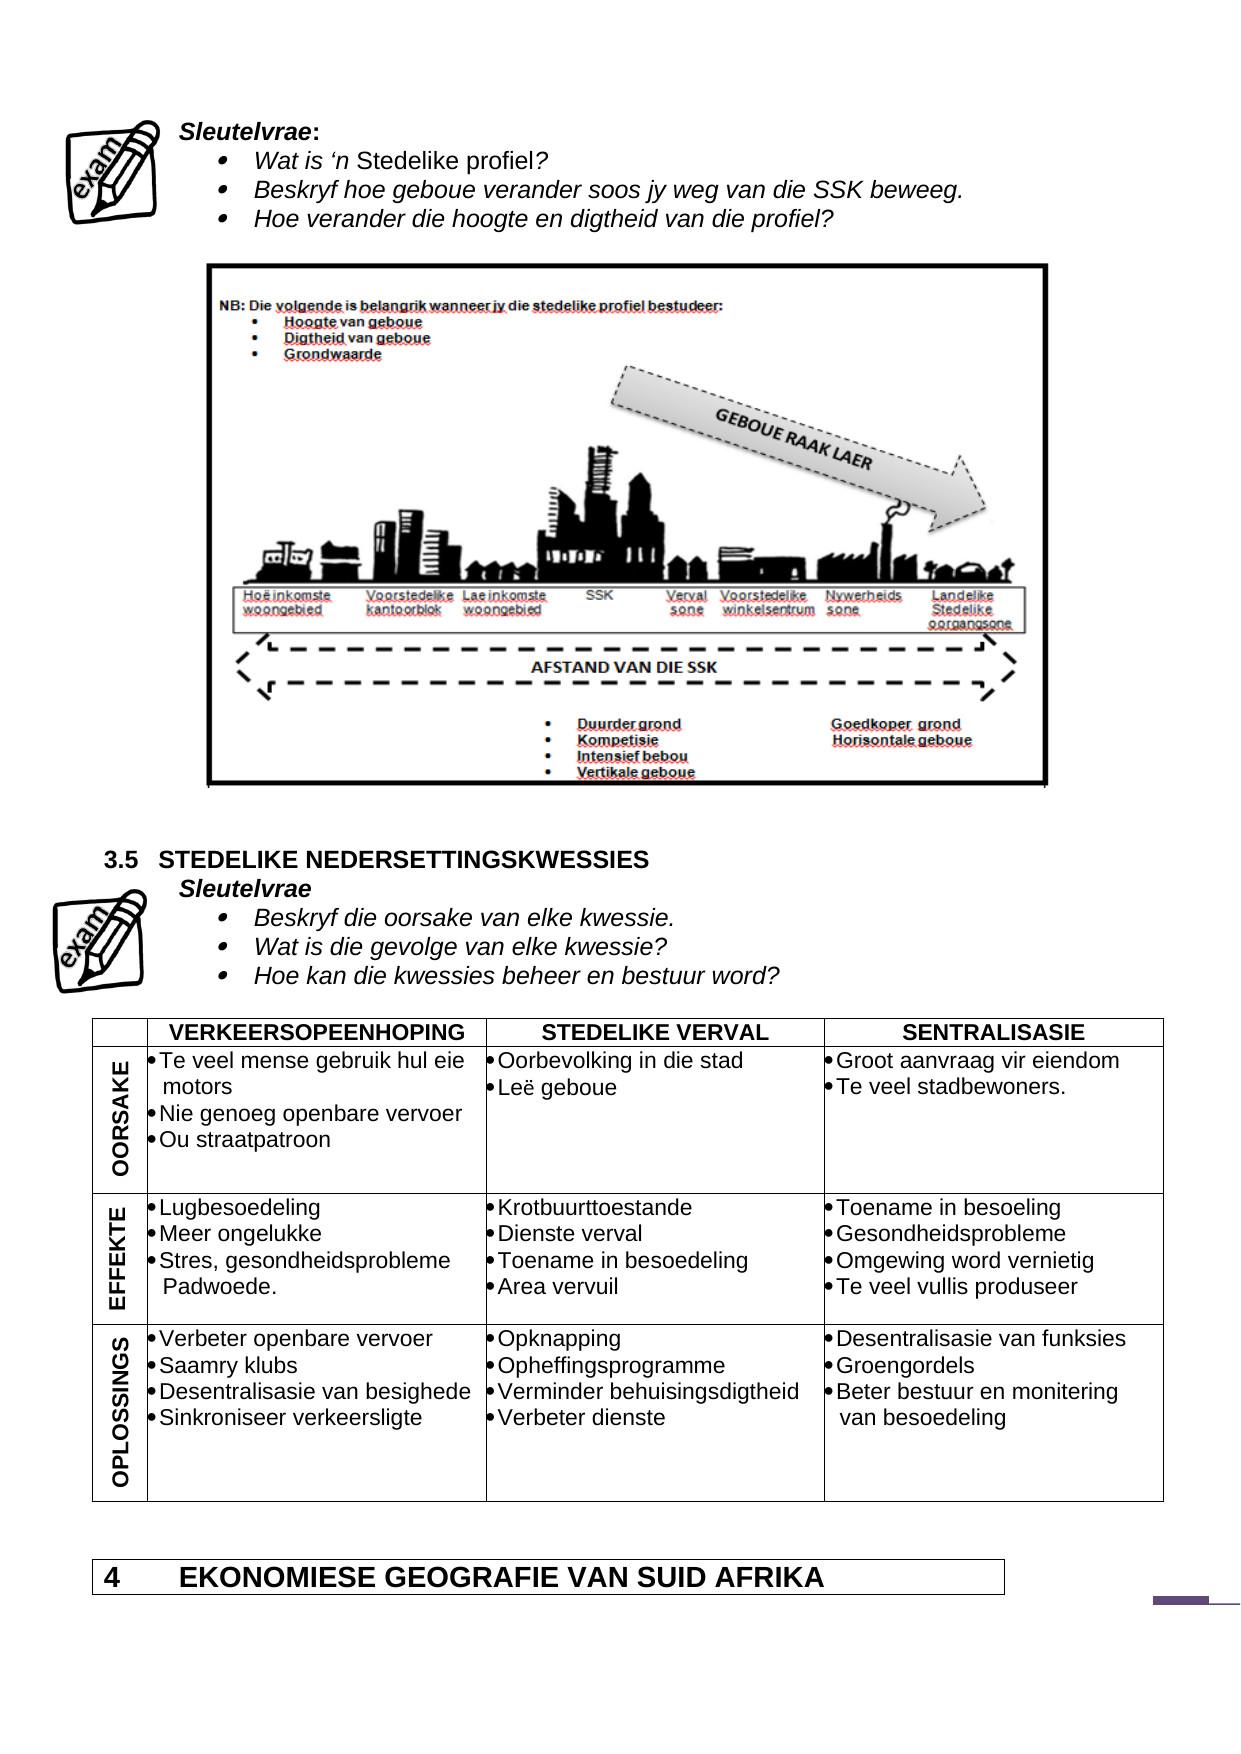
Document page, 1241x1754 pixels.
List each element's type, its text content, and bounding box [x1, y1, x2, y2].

picture [59, 116, 162, 226]
table_cell Lugbesoedeling Meer ongelukke Stres, gesondheidsprobleme Padwoede. [148, 1194, 486, 1324]
table_cell Desentralisasie van funksies Groengordels Beter bestuur en monitering van besoedeling [825, 1325, 1163, 1501]
table_cell Groot aanvraag vir eiendom Te veel stadbewoners. [825, 1047, 1163, 1193]
list Hoe verander die hoogte en digtheid van die profiel? [216, 204, 1152, 233]
table_header VERKEERSOPEENHOPING [148, 1019, 486, 1046]
table_header [93, 1019, 147, 1046]
table_header SENTRALISASIE [825, 1019, 1163, 1046]
list Beskryf die oorsake van elke kwessie. [216, 903, 1152, 932]
table_cell OORSAKE [93, 1047, 147, 1193]
table_header 4 EKONOMIESE GEOGRAFIE VAN SUID AFRIKA [93, 1560, 1004, 1594]
table_cell Toename in besoeling Gesondheidsprobleme Omgewing word vernietig Te veel vullis produseer [825, 1194, 1163, 1324]
list STEDELIKE NEDERSETTINGSKWESSIES [103, 846, 1152, 874]
text Sleutelvrae: [178, 117, 1152, 146]
table_cell OPLOSSINGS [93, 1325, 147, 1501]
list Hoe kan die kwessies beheer en bestuur word? [216, 961, 1152, 989]
list Beskryf hoe geboue verander soos jy weg van die SSK beweeg. [216, 175, 1152, 204]
table_cell Verbeter openbare vervoer Saamry klubs Desentralisasie van besighede Sinkroniseer verkeersligte [148, 1325, 486, 1501]
picture [46, 886, 149, 995]
table_cell Opknapping Opheffingsprogramme Verminder behuisingsdigtheid Verbeter dienste [487, 1325, 824, 1501]
list Wat is ‘n Stedelike profiel? [216, 146, 1152, 175]
list Wat is die gevolge van elke kwessie? [216, 932, 1152, 961]
table_cell EFFEKTE [93, 1194, 147, 1324]
table_cell Te veel mense gebruik hul eie motors Nie genoeg openbare vervoer Ou straatpatroon [148, 1047, 486, 1193]
text Sleutelvrae [103, 874, 1152, 903]
table_cell Oorbevolking in die stad Leë geboue [487, 1047, 824, 1193]
table_cell Krotbuurttoestande Dienste verval Toename in besoedeling Area vervuil [487, 1194, 824, 1324]
picture [204, 261, 1051, 788]
table_header STEDELIKE VERVAL [487, 1019, 824, 1046]
